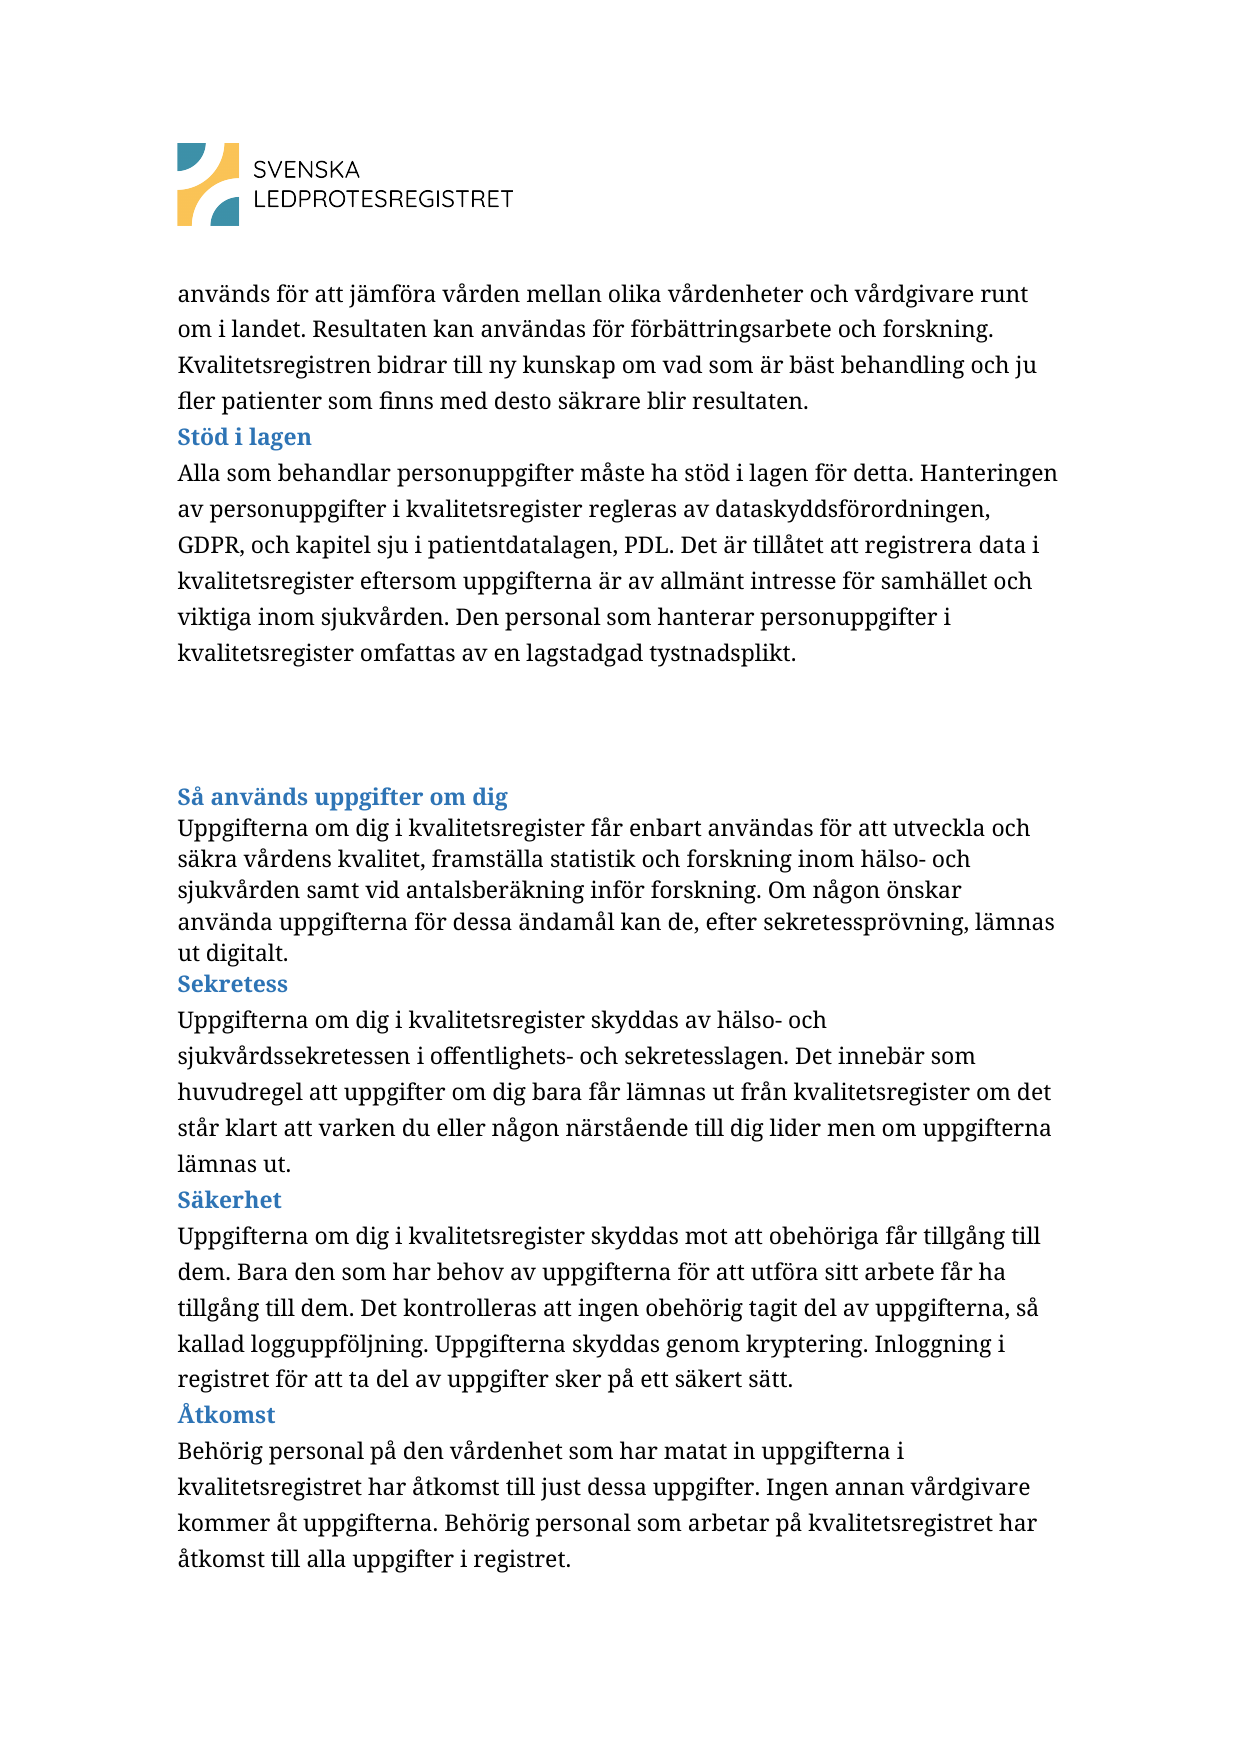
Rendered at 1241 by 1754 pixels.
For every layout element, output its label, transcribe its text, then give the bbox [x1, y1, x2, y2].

text Åtkomst Behörig personal på den vårdenhet som har matat in uppgifterna i kvalitetsregistret har åtkomst till just dessa uppgifter. Ingen annan vårdgivare kommer åt uppgifterna. Behörig personal som arbetar på kvalitetsregistret har åtkomst till alla uppgifter i registret. [177, 1399, 1063, 1574]
text Säkerhet Uppgifterna om dig i kvalitetsregister skyddas mot att obehöriga får tillgång till dem. Bara den som har behov av uppgifterna för att utföra sitt arbete får ha tillgång till dem. Det kontrolleras att ingen obehörig tagit del av uppgifterna, så kallad logguppföljning. Uppgifterna skyddas genom kryptering. Inloggning i registret för att ta del av uppgifter sker på ett säkert sätt. [177, 1184, 1063, 1395]
text Så används uppgifter om dig Uppgifterna om dig i kvalitetsregister får enbart användas för att utveckla och säkra vårdens kvalitet, framställa statistik och forskning inom hälso- och sjukvården samt vid antalsberäkning inför forskning. Om någon önskar använda uppgifterna för dessa ändamål kan de, efter sekretessprövning, lämnas ut digitalt. [177, 781, 1063, 968]
text Sekretess Uppgifterna om dig i kvalitetsregister skyddas av hälso- och sjukvårdssekretessen i offentlighets- och sekretesslagen. Det innebär som huvudregel att uppgifter om dig bara får lämnas ut från kvalitetsregister om det står klart att varken du eller någon närstående till dig lider men om uppgifterna lämnas ut. [177, 968, 1063, 1179]
text Stöd i lagen Alla som behandlar personuppgifter måste ha stöd i lagen för detta. Hanteringen av personuppgifter i kvalitetsregister regleras av dataskyddsförordningen, GDPR, och kapitel sju i patientdatalagen, PDL. Det är tillåtet att registrera data i kvalitetsregister eftersom uppgifterna är av allmänt intresse för samhället och viktiga inom sjukvården. Den personal som hanterar personuppgifter i kvalitetsregister omfattas av en lagstadgad tystnadsplikt. [177, 421, 1063, 668]
picture [177, 143, 513, 226]
